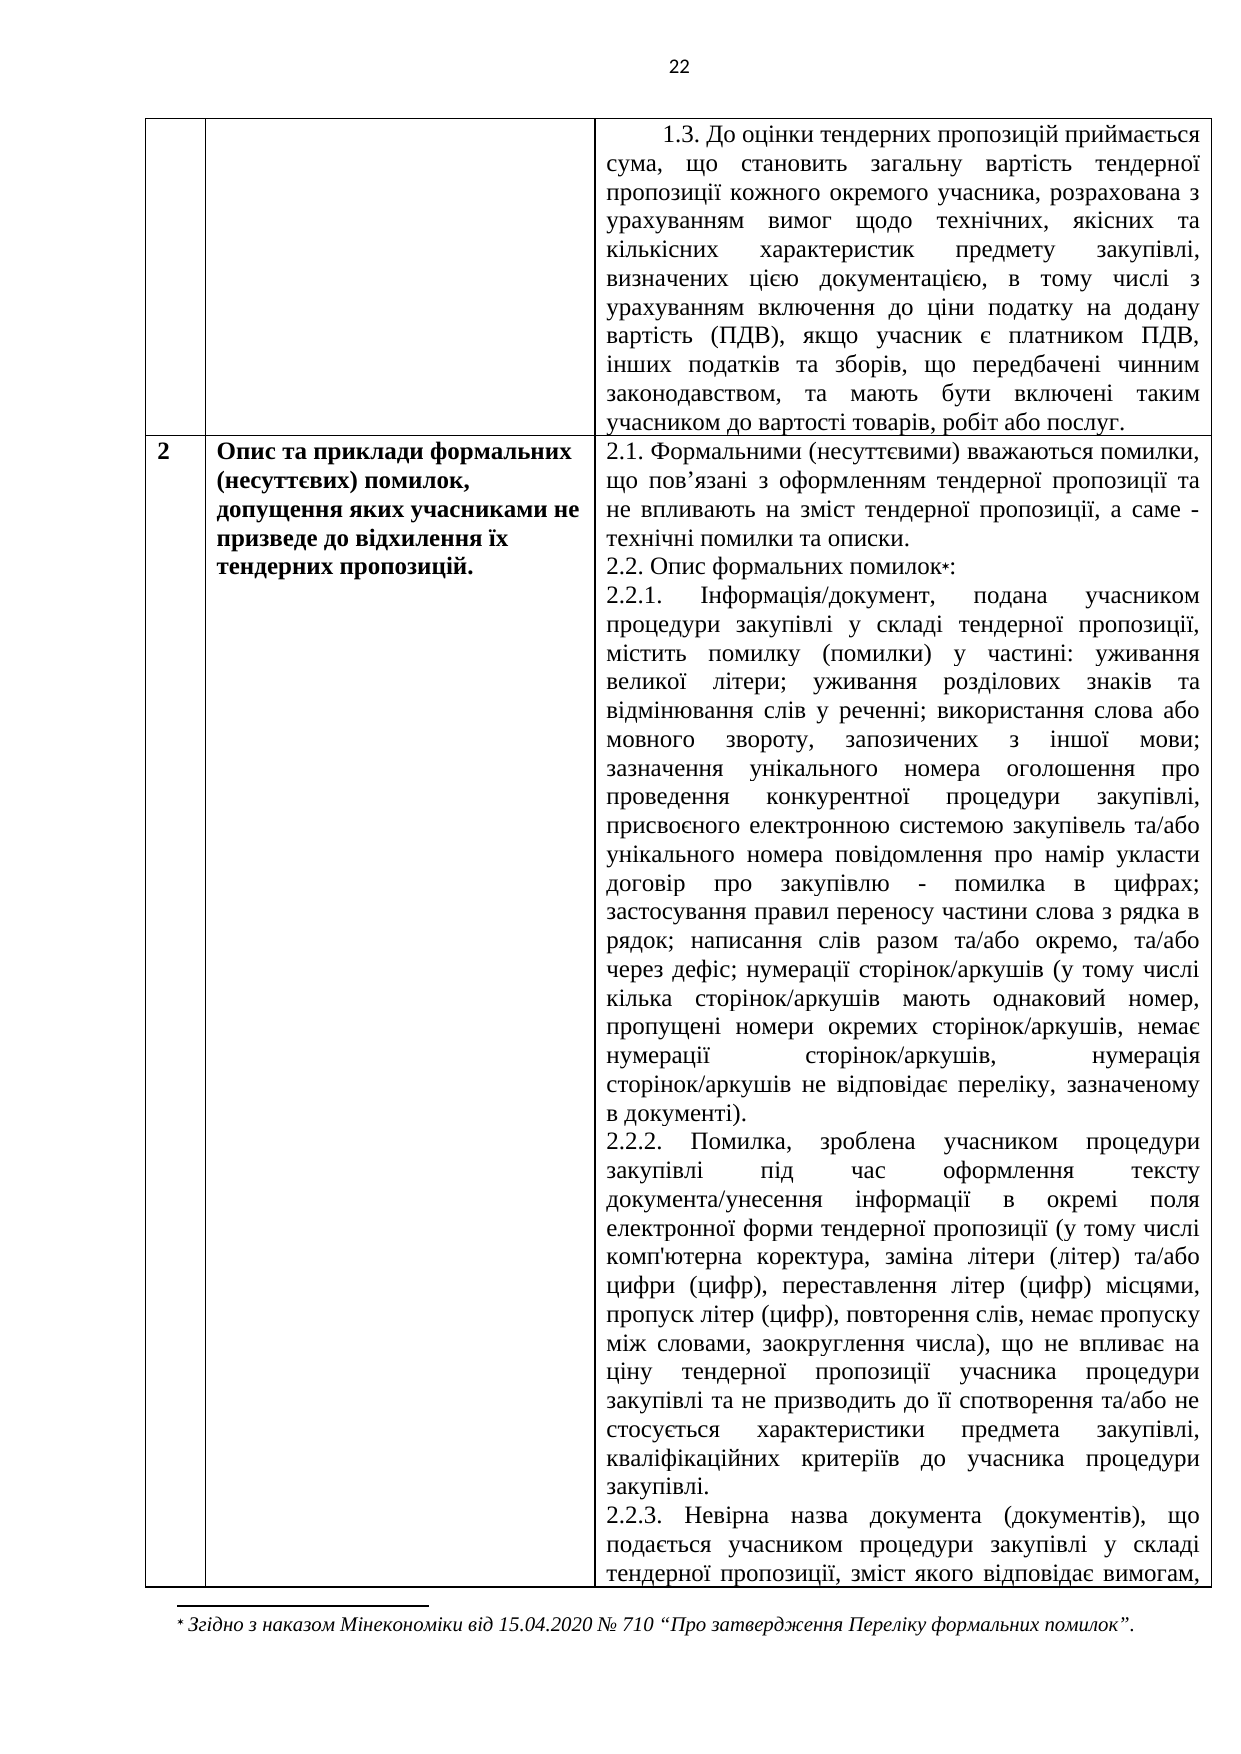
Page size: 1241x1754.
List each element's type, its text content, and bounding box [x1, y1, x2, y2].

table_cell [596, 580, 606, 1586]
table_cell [206, 436, 594, 1586]
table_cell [596, 119, 1211, 435]
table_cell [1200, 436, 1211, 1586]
table_cell 2 [146, 436, 205, 1586]
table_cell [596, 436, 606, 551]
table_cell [206, 119, 594, 435]
table_cell 1 [146, 119, 205, 435]
